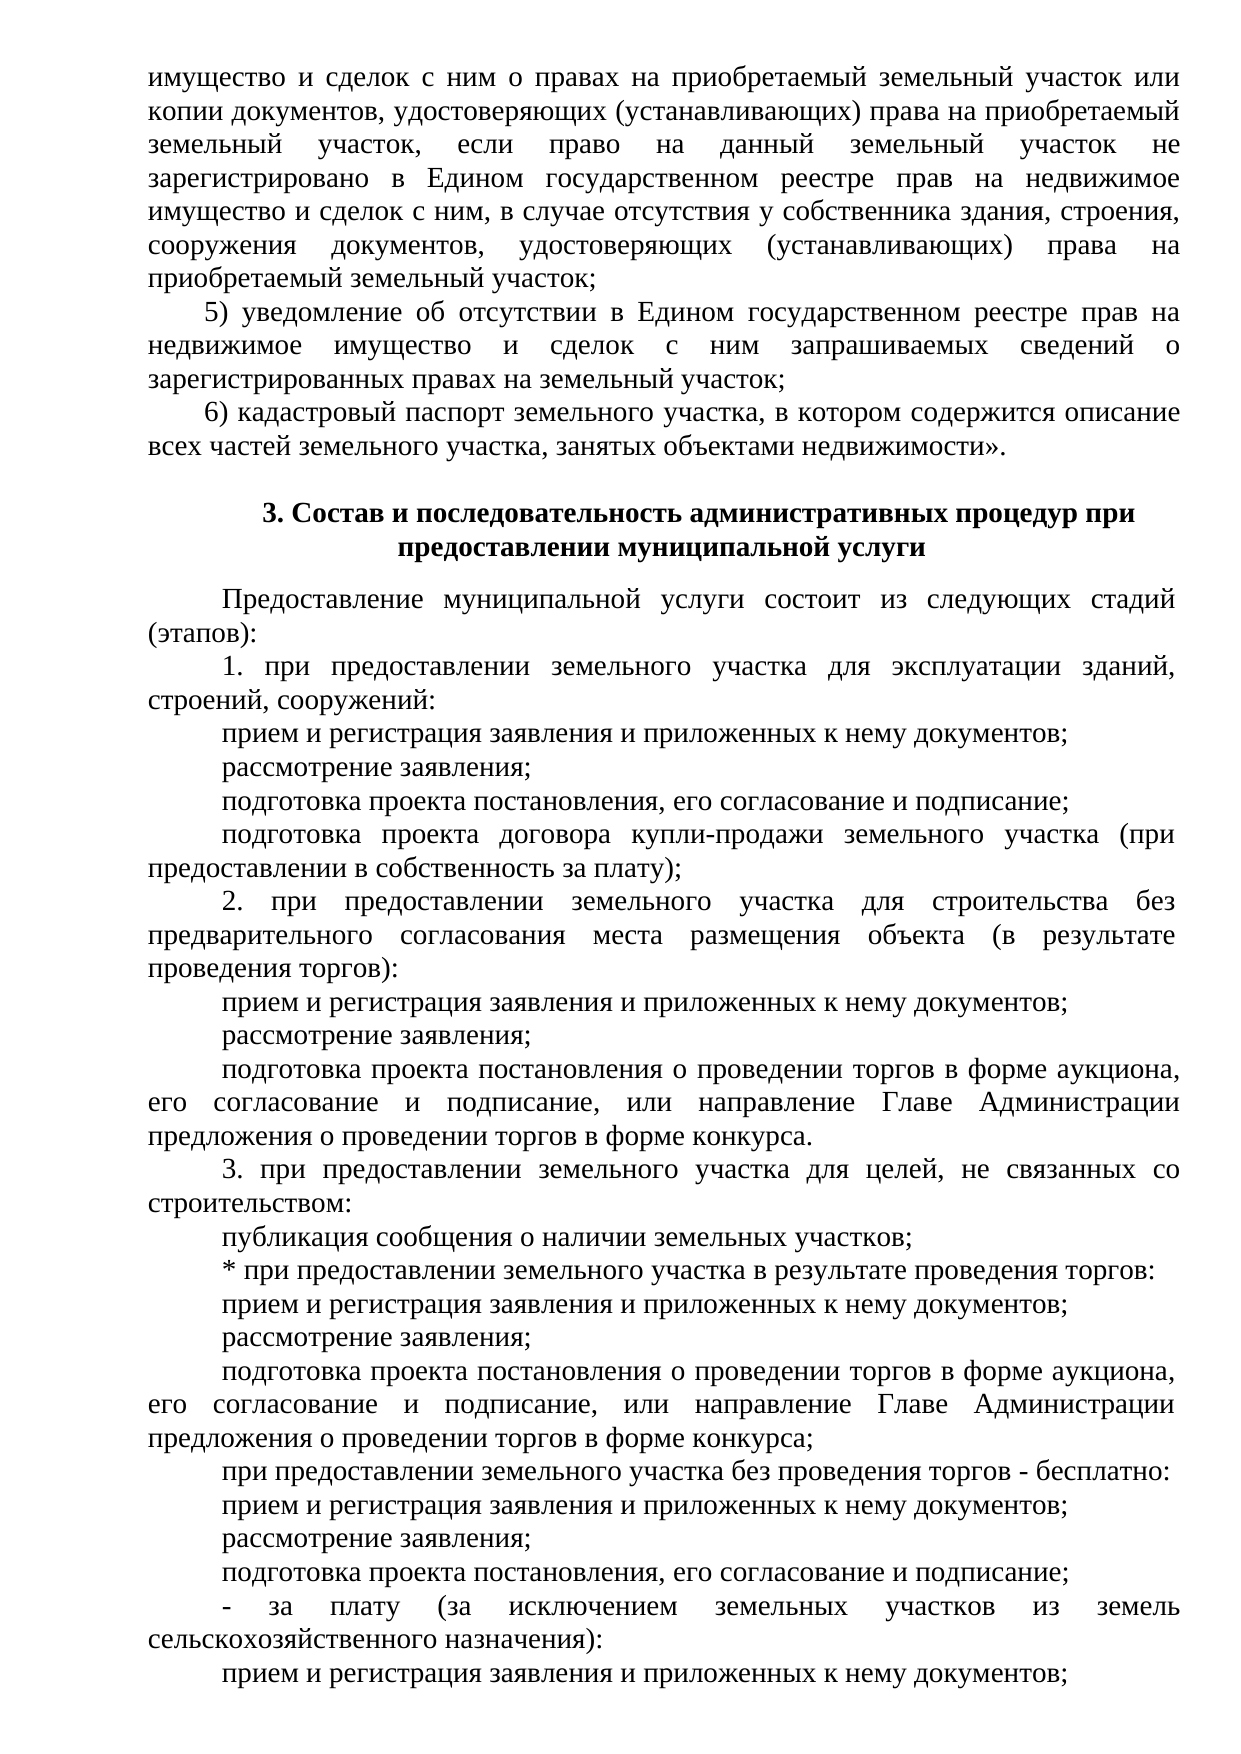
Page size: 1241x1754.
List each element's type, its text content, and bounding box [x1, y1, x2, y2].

text подготовка проекта постановления о проведении торгов в форме аукциона, его согласование и подписание, или направление Главе Администрации предложения о проведении торгов в форме конкурса; [148, 1353, 1176, 1453]
text 3. при предоставлении земельного участка для целей, не связанных со строительством: [148, 1152, 1181, 1219]
text 1. при предоставлении земельного участка для эксплуатации зданий, строений, сооружений: [148, 648, 1176, 716]
text * при предоставлении земельного участка в результате проведения торгов: [148, 1252, 1176, 1286]
text рассмотрение заявления; [148, 1319, 1176, 1353]
text прием и регистрация заявления и приложенных к нему документов; [148, 716, 1176, 749]
text рассмотрение заявления; [148, 749, 1176, 783]
text подготовка проекта постановления о проведении торгов в форме аукциона, его согласование и подписание, или направление Главе Администрации предложения о проведении торгов в форме конкурса. [148, 1051, 1181, 1152]
text рассмотрение заявления; [148, 1017, 1176, 1051]
text прием и регистрация заявления и приложенных к нему документов; [148, 1286, 1176, 1319]
text публикация сообщения о наличии земельных участков; [148, 1219, 1181, 1252]
text Предоставление муниципальной услуги состоит из следующих стадий (этапов): [148, 581, 1176, 648]
text подготовка проекта постановления, его согласование и подписание; [148, 1554, 1181, 1588]
text прием и регистрация заявления и приложенных к нему документов; [148, 984, 1176, 1017]
text 6) кадастровый паспорт земельного участка, в котором содержится описание всех частей земельного участка, занятых объектами недвижимости». [148, 394, 1181, 462]
text 2. при предоставлении земельного участка для строительства без предварительного согласования места размещения объекта (в результате проведения торгов): [148, 883, 1176, 984]
text 5) уведомление об отсутствии в Едином государственном реестре прав на недвижимое имущество и сделок с ним запрашиваемых сведений о зарегистрированных правах на земельный участок; [148, 294, 1181, 394]
text подготовка проекта договора купли-продажи земельного участка (при предоставлении в собственность за плату); [148, 816, 1176, 883]
text подготовка проекта постановления, его согласование и подписание; [148, 783, 1176, 816]
text 3. Состав и последовательность административных процедур при предоставлении муниципальной услуги [148, 495, 1176, 562]
text прием и регистрация заявления и приложенных к нему документов; [148, 1487, 1176, 1521]
text при предоставлении земельного участка без проведения торгов - бесплатно: [148, 1453, 1181, 1487]
text рассмотрение заявления; [148, 1521, 1176, 1554]
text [148, 59, 1181, 294]
text прием и регистрация заявления и приложенных к нему документов; [148, 1655, 1176, 1688]
text - за плату (за исключением земельных участков из земель сельскохозяйственного назначения): [148, 1588, 1181, 1655]
